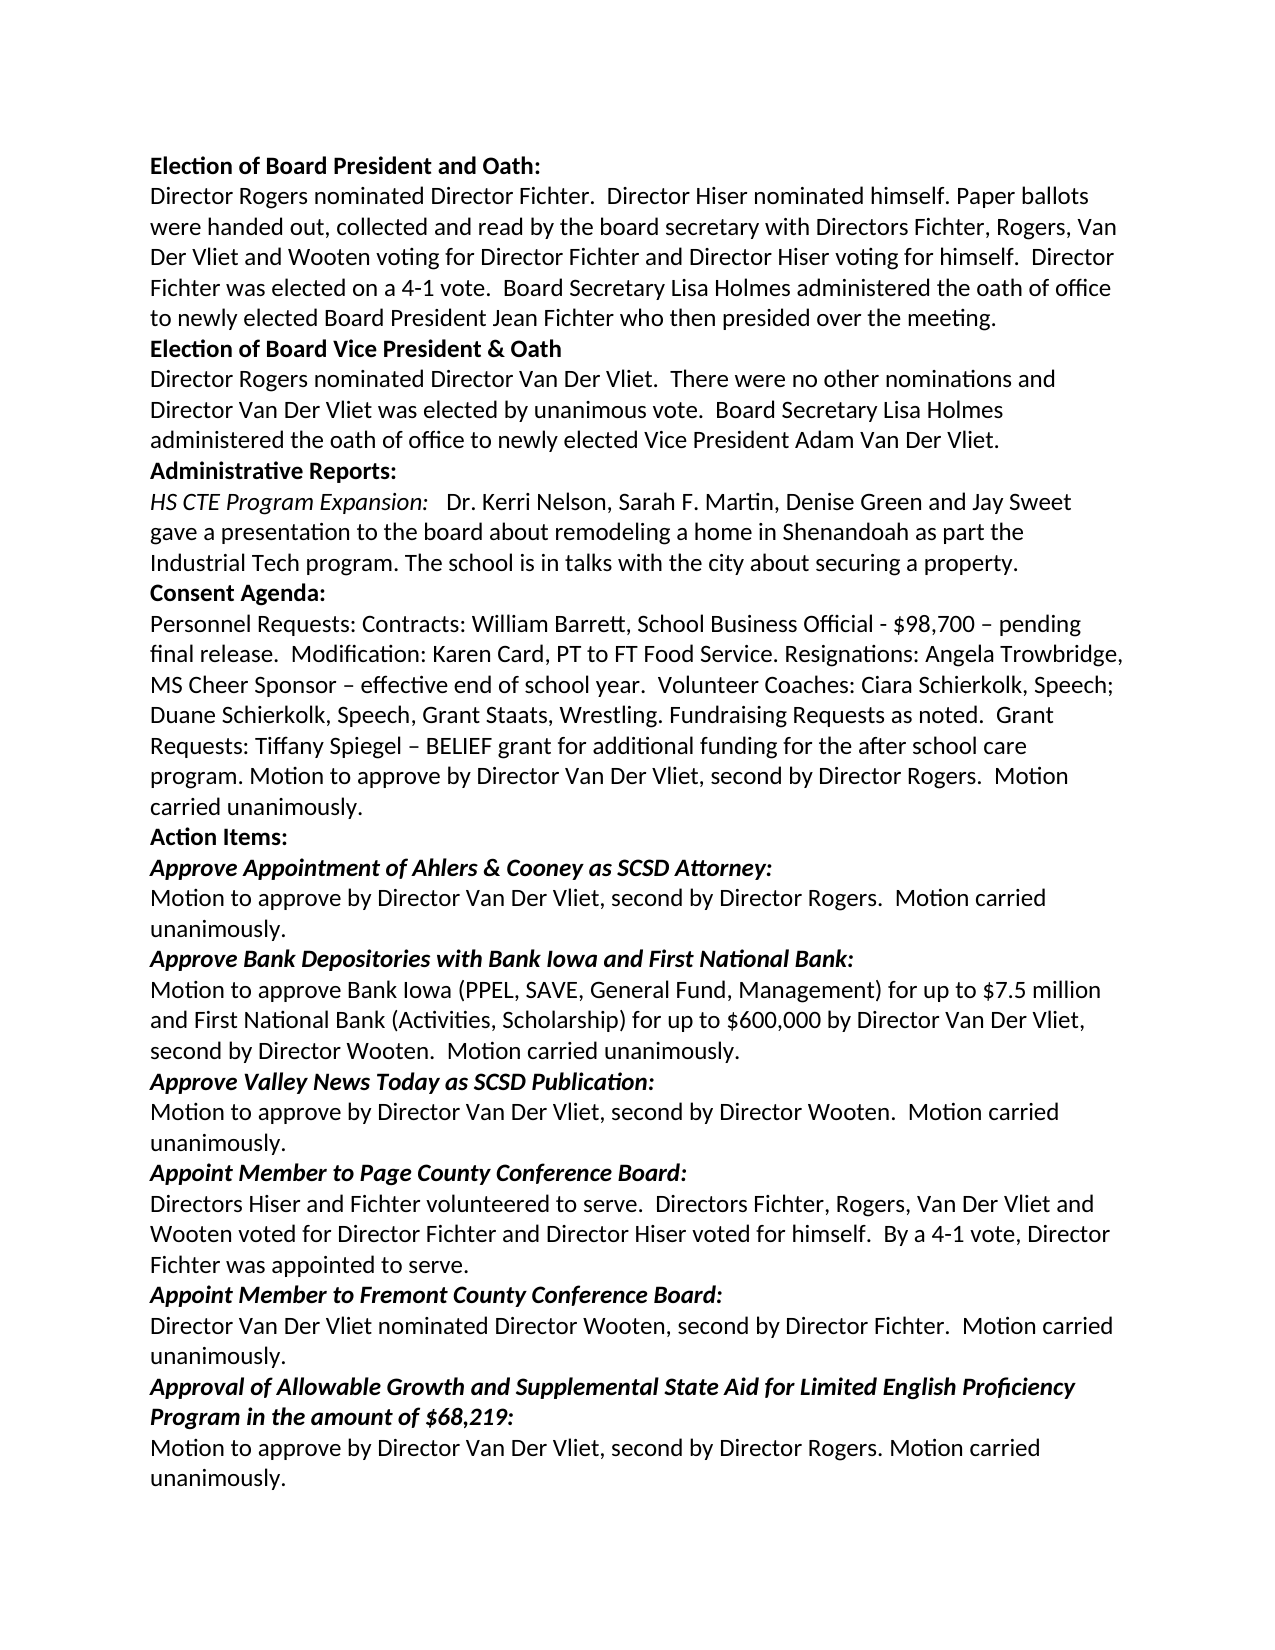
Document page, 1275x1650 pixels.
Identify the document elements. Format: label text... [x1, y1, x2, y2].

text Approve Bank Depositories with Bank Iowa and First National Bank: [150, 943, 1125, 974]
text Election of Board Vice President & Oath [150, 333, 1125, 364]
text Director Van Der Vliet nominated Director Wooten, second by Director Fichter. Motion carried unanimously. [150, 1310, 1125, 1371]
text Directors Hiser and Fichter volunteered to serve. Directors Fichter, Rogers, Van Der Vliet and Wooten voted for Director Fichter and Director Hiser voted for himself. By a 4-1 vote, Director Fichter was appointed to serve. [150, 1188, 1125, 1279]
text Election of Board President and Oath: [150, 150, 1125, 181]
text Consent Agenda: [150, 577, 1125, 608]
text Motion to approve by Director Van Der Vliet, second by Director Rogers. Motion carried unanimously. [150, 882, 1125, 943]
text Director Rogers nominated Director Van Der Vliet. There were no other nominations and Director Van Der Vliet was elected by unanimous vote. Board Secretary Lisa Holmes administered the oath of office to newly elected Vice President Adam Van Der Vliet. [150, 364, 1125, 455]
text Approval of Allowable Growth and Supplemental State Aid for Limited English Proficiency Program in the amount of $68,219: [150, 1371, 1125, 1432]
text Approve Appointment of Ahlers & Cooney as SCSD Attorney: [150, 852, 1125, 882]
text Motion to approve by Director Van Der Vliet, second by Director Wooten. Motion carried unanimously. [150, 1096, 1125, 1157]
text Personnel Requests: Contracts: William Barrett, School Business Official - $98,700 – pending final release. Modification: Karen Card, PT to FT Food Service. Resignations: Angela Trowbridge, MS Cheer Sponsor – effective end of school year. Volunteer Coaches: Ciara Schierkolk, Speech; Duane Schierkolk, Speech, Grant Staats, Wrestling. Fundraising Requests as noted. Grant Requests: Tiffany Spiegel – BELIEF grant for additional funding for the after school care program. Motion to approve by Director Van Der Vliet, second by Director Rogers. Motion carried unanimously. [150, 608, 1125, 821]
text HS CTE Program Expansion: Dr. Kerri Nelson, Sarah F. Martin, Denise Green and Jay Sweet gave a presentation to the board about remodeling a home in Shenandoah as part the Industrial Tech program. The school is in talks with the city about securing a property. [150, 486, 1125, 577]
text Administrative Reports: [150, 455, 1125, 486]
text Director Rogers nominated Director Fichter. Director Hiser nominated himself. Paper ballots were handed out, collected and read by the board secretary with Directors Fichter, Rogers, Van Der Vliet and Wooten voting for Director Fichter and Director Hiser voting for himself. Director Fichter was elected on a 4-1 vote. Board Secretary Lisa Holmes administered the oath of office to newly elected Board President Jean Fichter who then presided over the meeting. [150, 181, 1125, 333]
text Motion to approve by Director Van Der Vliet, second by Director Rogers. Motion carried unanimously. [150, 1432, 1125, 1493]
text Motion to approve Bank Iowa (PPEL, SAVE, General Fund, Management) for up to $7.5 million and First National Bank (Activities, Scholarship) for up to $600,000 by Director Van Der Vliet, second by Director Wooten. Motion carried unanimously. [150, 974, 1125, 1066]
text Action Items: [150, 821, 1125, 852]
text Appoint Member to Fremont County Conference Board: [150, 1279, 1125, 1310]
text Appoint Member to Page County Conference Board: [150, 1157, 1125, 1188]
text Approve Valley News Today as SCSD Publication: [150, 1066, 1125, 1096]
